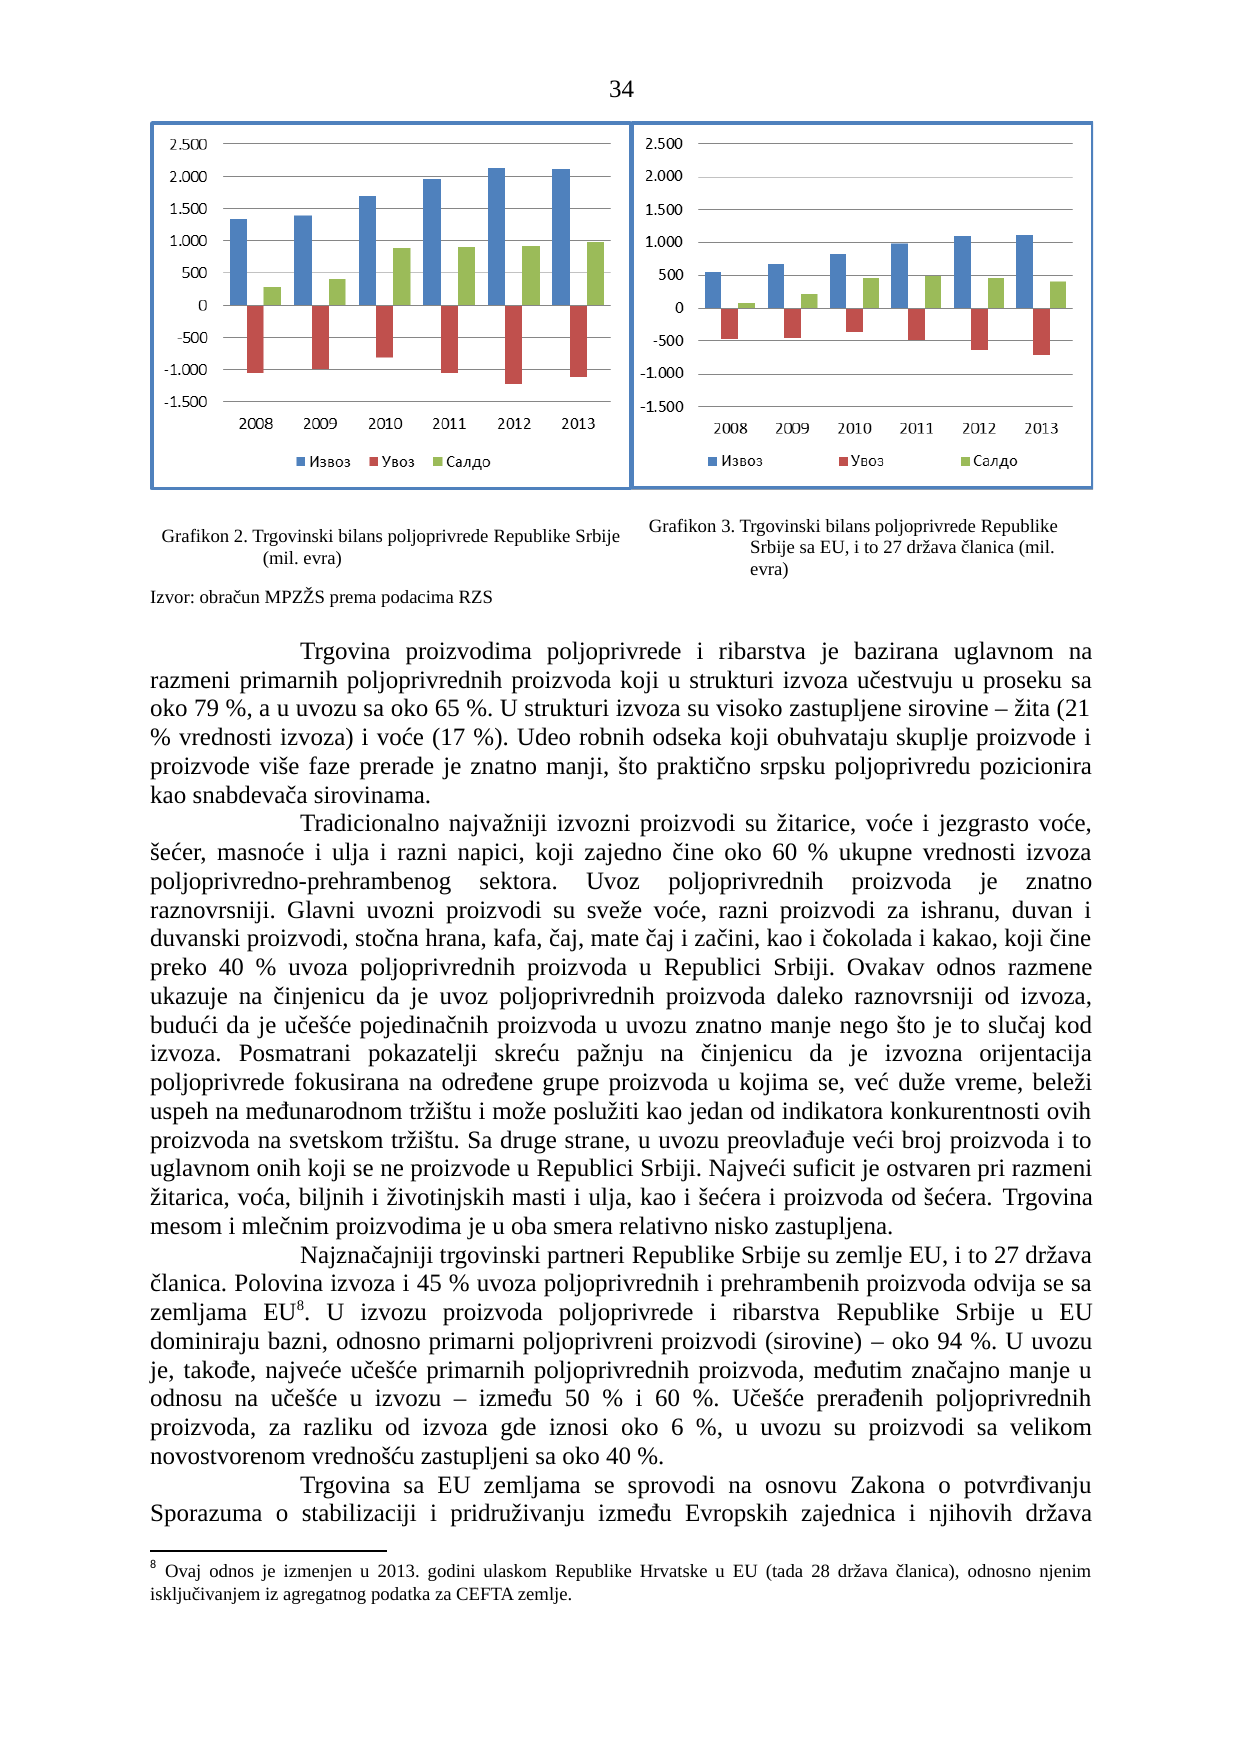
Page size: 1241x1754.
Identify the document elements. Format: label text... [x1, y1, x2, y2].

text Izvor: obračun MPZŽS prema podacima RZS [150, 586, 1093, 607]
text Najznačajniji trgovinski partneri Republike Srbije su zemlje EU, i to 27 država članica. Polovina izvoza i 45 % uvoza poljoprivrednih i prehrambenih proizvoda odvija se sa zemljama EU. U izvozu proizvoda poljoprivrede i ribarstva Republike Srbije u EU dominiraju bazni, odnosno primarni poljoprivreni proizvodi (sirovine) – oko 94 %. U uvozu je, takođe, najveće učešće primarnih poljoprivrednih proizvoda, međutim značajno manje u odnosu na učešće u izvozu – između 50 % i 60 %. Učešće prerađenih poljoprivrednih proizvoda, za razliku od izvoza gde iznosi oko 6 %, u uvozu su proizvodi sa velikom novostvorenom vrednošću zastupljeni sa oko 40 %. [150, 1240, 1093, 1470]
picture [150, 121, 1094, 490]
text Tradicionalno najvažniji izvozni proizvodi su žitarice, voće i jezgrasto voće, šećer, masnoće i ulja i razni napici, koji zajedno čine oko 60 % ukupne vrednosti izvoza poljoprivredno-prehrambenog sektora. Uvoz poljoprivrednih proizvoda je znatno raznovrsniji. Glavni uvozni proizvodi su sveže voće, razni proizvodi za ishranu, duvan i duvanski proizvodi, stočna hrana, kafa, čaj, mate čaj i začini, kao i čokolada i kakao, koji čine preko 40 % uvoza poljoprivrednih proizvoda u Republici Srbiji. Ovakav odnos razmene ukazuje na činjenicu da je uvoz poljoprivrednih proizvoda daleko raznovrsniji od izvoza, budući da je učešće pojedinačnih proizvoda u uvozu znatno manje nego što je to slučaj kod izvoza. Posmatrani pokazatelji skreću pažnju na činjenicu da je izvozna orijentacija poljoprivrede fokusirana na određene grupe proizvoda u kojima se, već duže vreme, beleži uspeh na međunarodnom tržištu i može poslužiti kao jedan od indikatora konkurentnosti ovih proizvoda na svetskom tržištu. Sa druge strane, u uvozu preovlađuje veći broj proizvoda i to uglavnom onih koji se ne proizvode u Republici Srbiji. Najveći suficit je ostvaren pri razmeni žitarica, voća, biljnih i životinjskih masti i ulja, kao i šećera i proizvoda od šećera. Trgovina mesom i mlečnim proizvodima je u oba smera relativno nisko zastupljena. [150, 808, 1093, 1240]
table_header Grafikon 3. Trgovinski bilans poljoprivrede Republike Srbije sa EU, i to 27 država članica (mil. evra) [637, 490, 1101, 586]
text Trgovina proizvodima poljoprivrede i ribarstva je bazirana uglavnom na razmeni primarnih poljoprivrednih proizvoda koji u strukturi izvoza učestvuju u proseku sa oko 79 %, a u uvozu sa oko 65 %. U strukturi izvoza su visoko zastupljene sirovine – žita (21 % vrednosti izvoza) i voće (17 %). Udeo robnih odseka koji obuhvataju skuplje proizvode i proizvode više faze prerade je znatno manji, što praktično srpsku poljoprivredu pozicionira kao snabdevača sirovinama. [150, 636, 1093, 808]
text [150, 1470, 1093, 1527]
table_header Grafikon 2. Trgovinski bilans poljoprivrede Republike Srbije (mil. evra) [150, 490, 637, 586]
